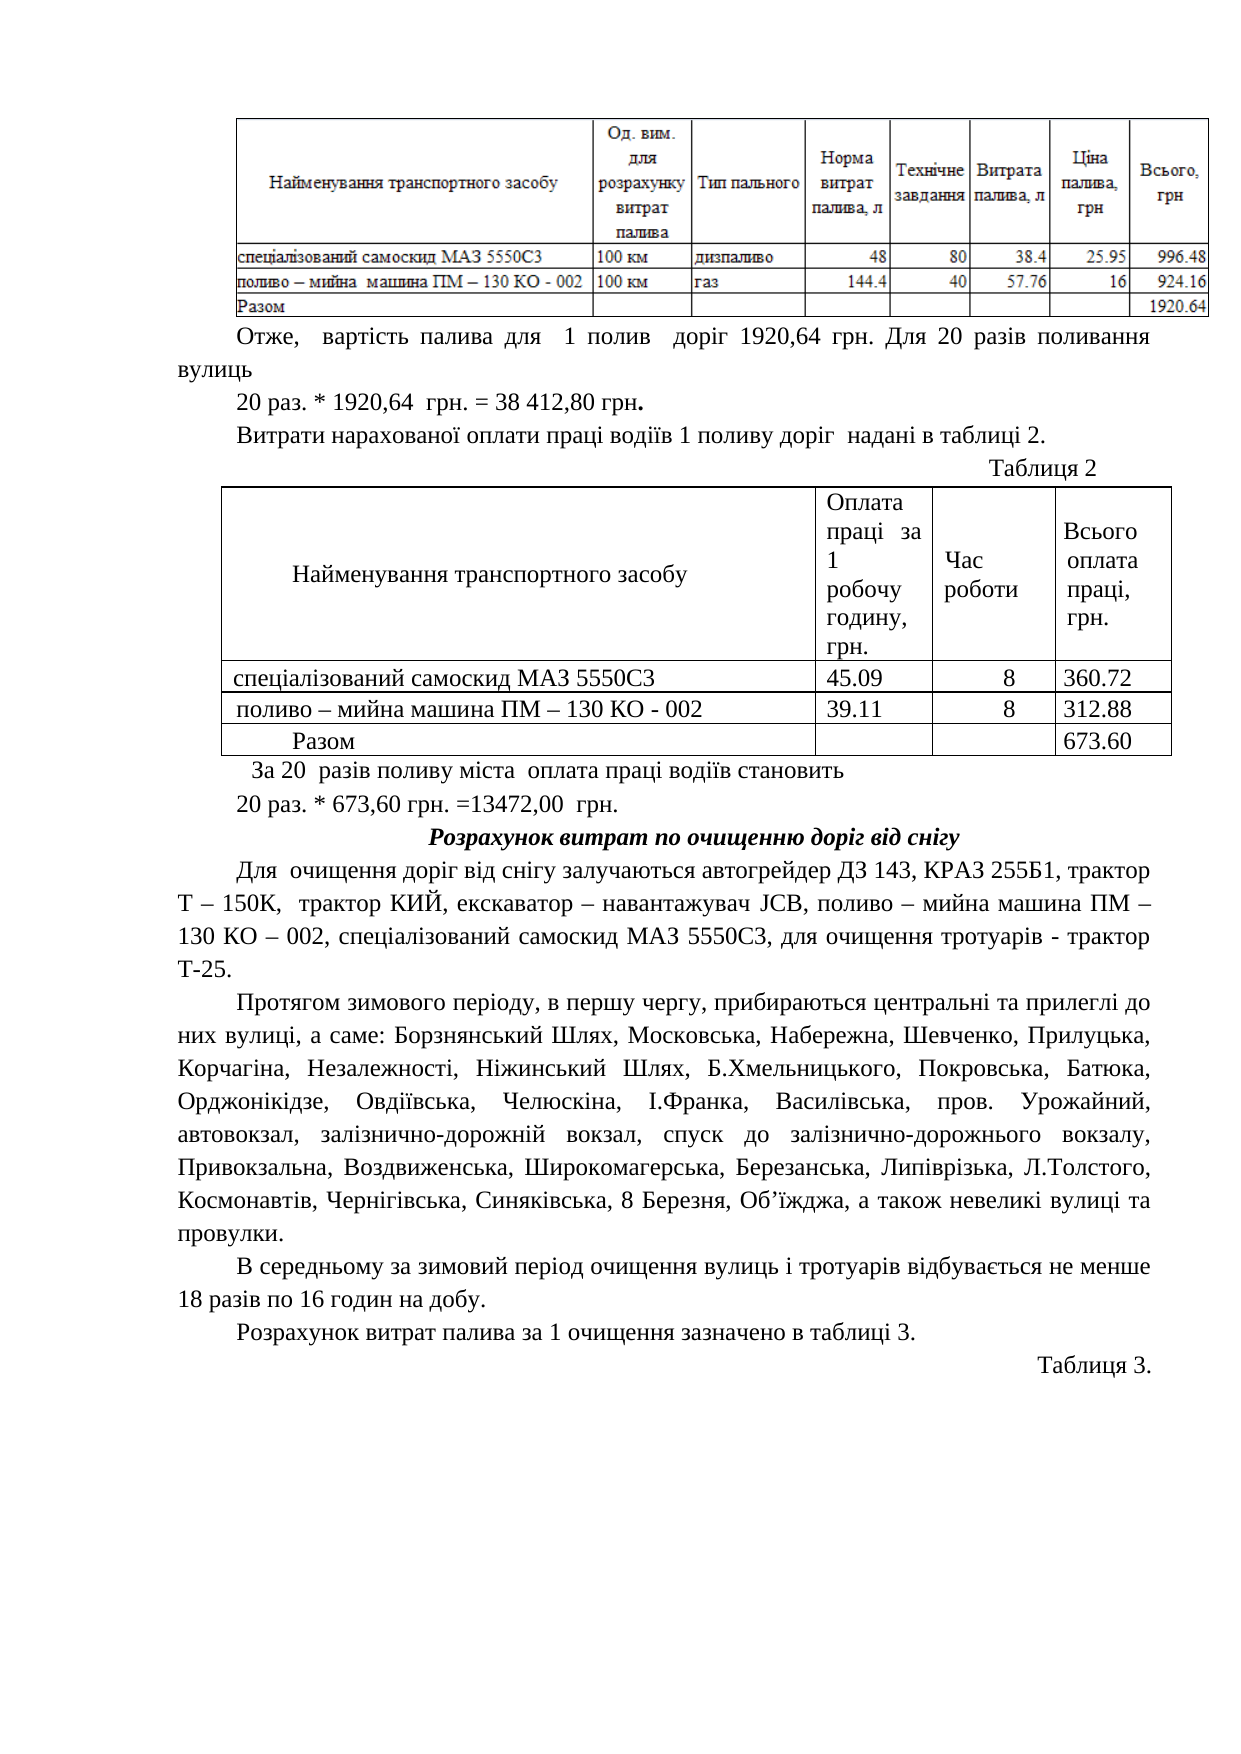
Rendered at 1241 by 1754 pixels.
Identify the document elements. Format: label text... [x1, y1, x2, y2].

table_cell Разом [222, 724, 815, 754]
picture [237, 119, 1208, 316]
text За 20 разів поливу міста оплата праці водіїв становить [177, 756, 1152, 784]
text Таблиця 2 [177, 453, 1152, 482]
table_cell [816, 724, 932, 754]
text Розрахунок витрат палива за 1 очищення зазначено в таблиці 3. [177, 1317, 1152, 1346]
text В середньому за зимовий період очищення вулиць і тротуарів відбувається не менше 18 разів по 16 годин на добу. [177, 1251, 1152, 1313]
text Для очищення доріг від снігу залучаються автогрейдер ДЗ 143, КРАЗ 255Б1, трактор Т – 150К, трактор КИЙ, екскаватор – навантажувач JCB, поливо – мийна машина ПМ – 130 КО – 002, спеціалізований самоскид МАЗ 5550С3, для очищення тротуарів - трактор Т-25. [177, 855, 1152, 982]
text Отже, вартість палива для 1 полив доріг 1920,64 грн. Для 20 разів поливання вулиць [177, 321, 1152, 383]
table_cell 8 [933, 693, 1055, 723]
table_cell 360.72 [1056, 661, 1171, 691]
table_cell 8 [933, 661, 1055, 691]
table_cell 39.11 [816, 693, 932, 723]
text 20 раз. * 673,60 грн. =13472,00 грн. [177, 789, 1152, 817]
table_header Час роботи [933, 488, 1055, 660]
table_header Оплата праці за 1 робочу годину, грн. [816, 488, 932, 660]
table_header Всього оплата праці, грн. [1056, 488, 1171, 660]
text Таблиця 3. [177, 1350, 1152, 1379]
table_cell 673.60 [1056, 724, 1171, 754]
table_header Найменування транспортного засобу [222, 488, 815, 660]
text Витрати нарахованої оплати праці водіїв 1 поливу доріг надані в таблиці 2. [177, 420, 1152, 449]
text Протягом зимового періоду, в першу чергу, прибираються центральні та прилеглі до них вулиці, а саме: Борзнянський Шлях, Московська, Набережна, Шевченко, Прилуцька, Корчагіна, Незалежності, Ніжинський Шлях, Б.Хмельницького, Покровська, Батюка, Орджонікідзе, Овдіївська, Челюскіна, І.Франка, Василівська, пров. Урожайний, автовокзал, залізнично-дорожній вокзал, спуск до залізнично-дорожнього вокзалу, Привокзальна, Воздвиженська, Широкомагерська, Березанська, Липіврізька, Л.Толстого, Космонавтів, Чернігівська, Синяківська, 8 Березня, Об’їжджа, а також невеликі вулиці та провулки. [177, 987, 1152, 1247]
table_cell поливо – мийна машина ПМ – 130 КО - 002 [222, 693, 815, 723]
text Розрахунок витрат по очищенню доріг від снігу [177, 822, 1152, 850]
table_cell спеціалізований самоскид МАЗ 5550С3 [222, 661, 815, 691]
text 20 раз. * 1920,64 грн. = 38 412,80 грн. [177, 387, 1152, 416]
table_cell 312.88 [1056, 693, 1171, 723]
table_cell 45.09 [816, 661, 932, 691]
table_cell [933, 724, 1055, 754]
